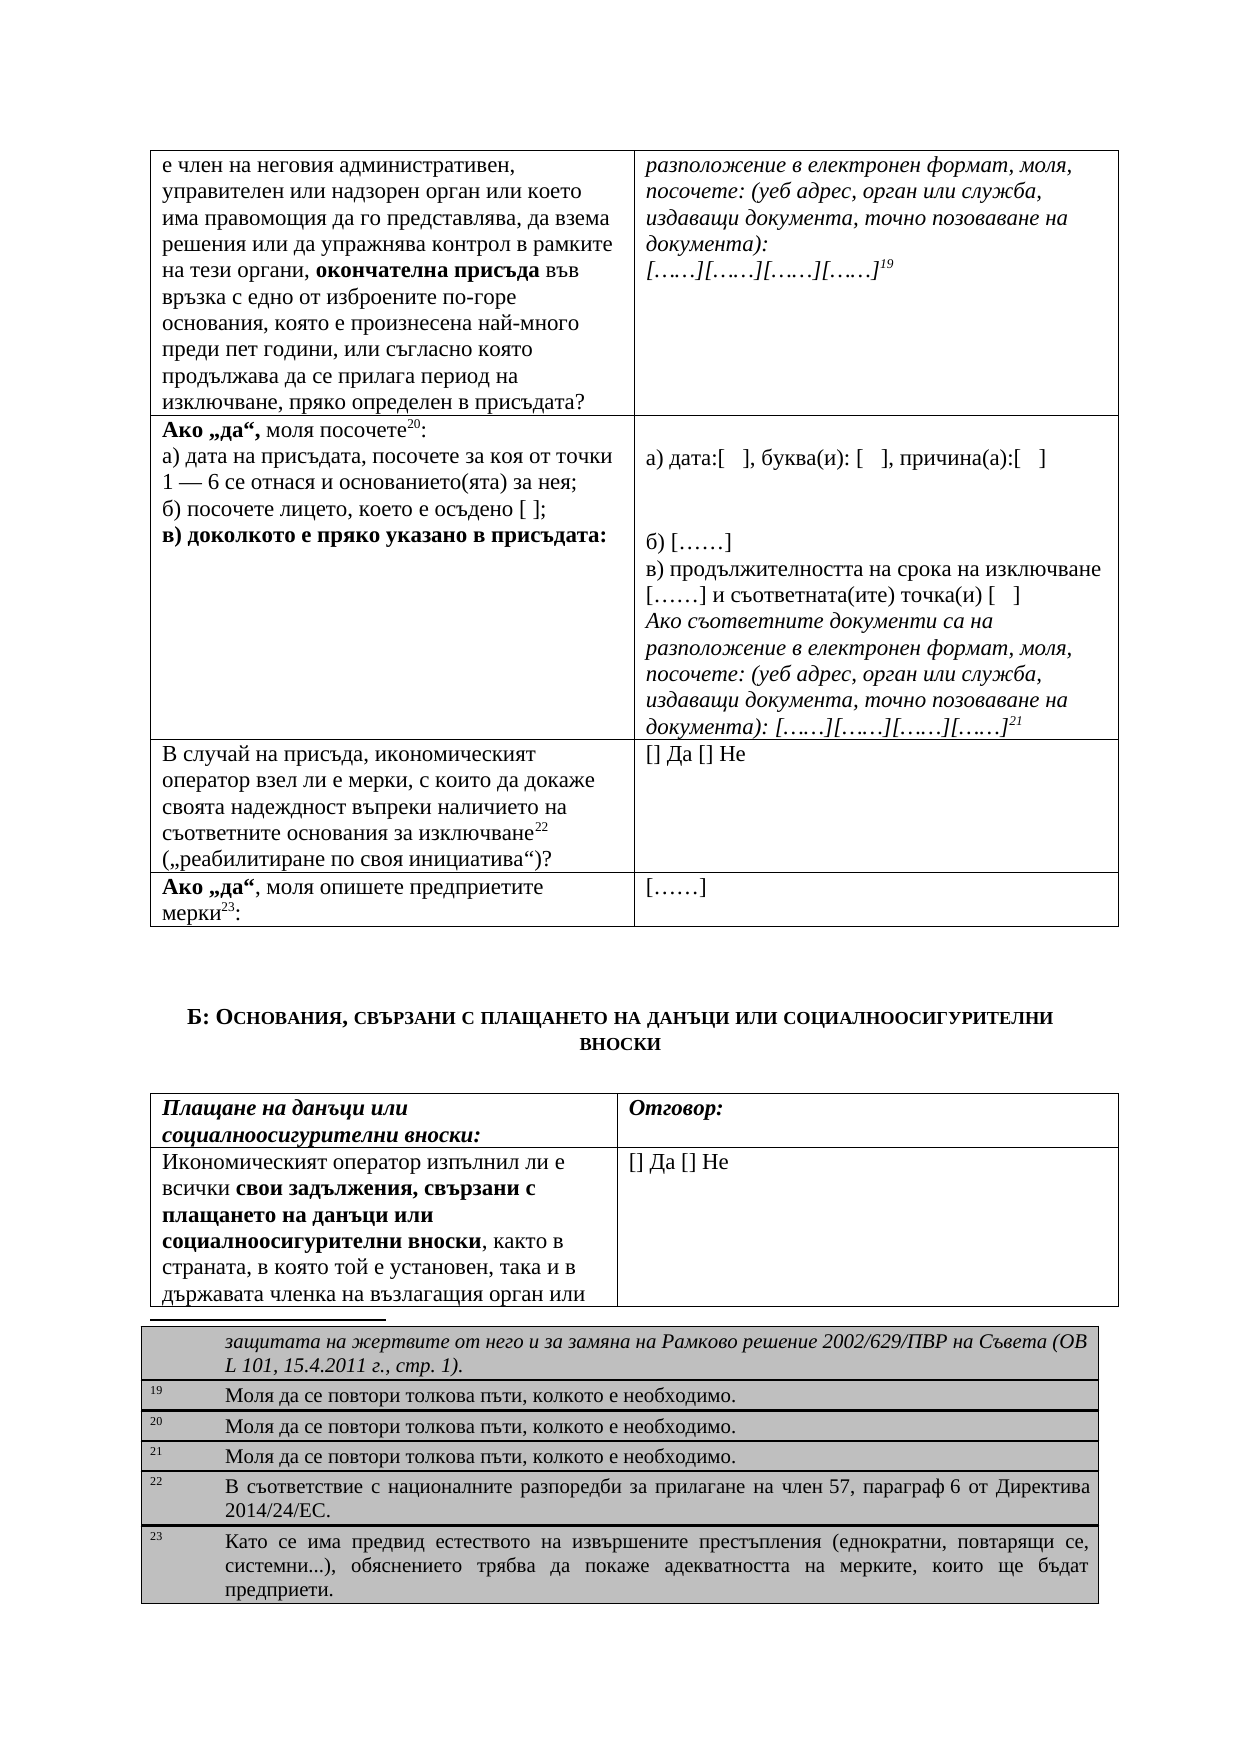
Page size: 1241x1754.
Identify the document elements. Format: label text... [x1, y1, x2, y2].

table_cell Издадена ли е по отношение на икономическия оператор или на лице, което е член на неговия административен, управителен или надзорен орган или което има правомощия да го представлява, да взема решения или да упражнява контрол в рамките на тези органи, окончателна присъда във връзка с едно от изброените по-горе основания, която е произнесена най-много преди пет години, или съгласно която продължава да се прилага период на изключване, пряко определен в присъдата? [151, 151, 634, 414]
table_cell a) дата:[ ], буква(и): [ ], причина(а):[ ] б) [……] в) продължителността на срока на изключване [……] и съответната(ите) точка(и) [ ] Ако съответните документи са на разположение в електронен формат, моля, посочете: (уеб адрес, орган или служба, издаващи документа, точно позоваване на документа): [……][……][……][……] [635, 416, 1118, 739]
table_cell Ако „да“, моля посочете: а) дата на присъдата, посочете за коя от точки 1 — 6 се отнася и основанието(ята) за нея; б) посочете лицето, което е осъдено [ ]; в) доколкото е пряко указано в присъдата: [151, 416, 634, 739]
table_cell [] Да [] Не [618, 1148, 1118, 1306]
table_cell Ако „да“, моля опишете предприетите мерки: [151, 873, 634, 926]
table_cell [……] [635, 873, 1118, 926]
table_header Отговор: [618, 1094, 1118, 1147]
table_cell [] Да [] Не Ако съответните документи са на разположение в електронен формат, моля, посочете: (уеб адрес, орган или служба, издаващи документа, точно позоваване на документа): [……][……][……][……] [635, 151, 1118, 414]
table_cell В случай на присъда, икономическият оператор взел ли е мерки, с които да докаже своята надеждност въпреки наличието на съответните основания за изключване („реабилитиране по своя инициатива“)? [151, 740, 634, 872]
table_header Плащане на данъци или социалноосигурителни вноски: [151, 1094, 617, 1147]
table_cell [151, 1148, 617, 1306]
table_cell [] Да [] Не [635, 740, 1118, 872]
title Б: Основания, свързани с плащането на данъци или социалноосигурителни вноски [150, 1003, 1090, 1056]
